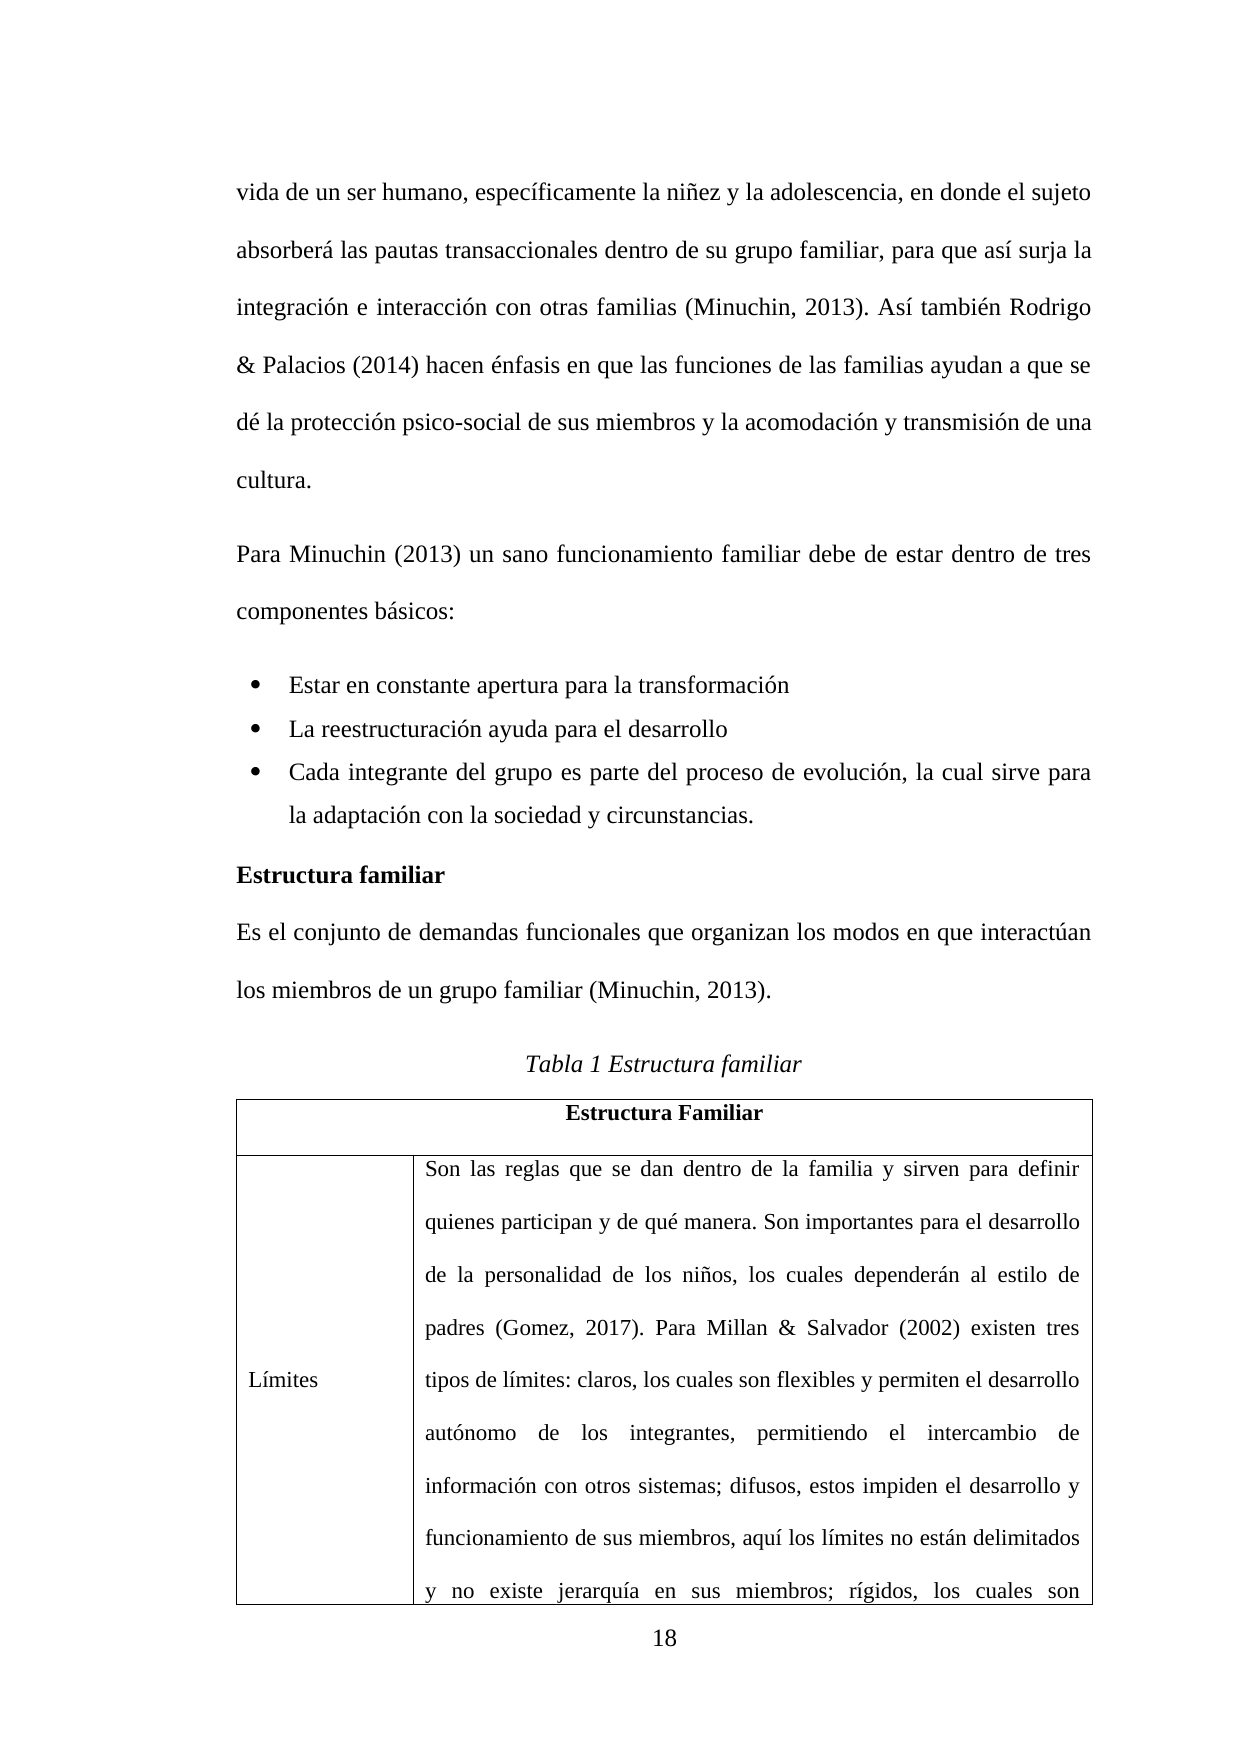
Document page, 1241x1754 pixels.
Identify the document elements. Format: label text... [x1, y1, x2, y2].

list Estar en constante apertura para la transformación [251, 671, 1092, 699]
text Es el conjunto de demandas funcionales que organizan los modos en que interactúan los miembros de un grupo familiar . [236, 917, 1092, 1003]
subtitle Estructura familiar [236, 860, 1092, 888]
text Para Minuchin (2013) un sano funcionamiento familiar debe de estar dentro de tres componentes básicos: [236, 539, 1092, 625]
table_cell Límites [237, 1156, 413, 1603]
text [236, 177, 1092, 493]
table_header Estructura Familiar [237, 1100, 1092, 1154]
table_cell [414, 1156, 1092, 1603]
list Cada integrante del grupo es parte del proceso de evolución, la cual sirve para la adaptación con la sociedad y circunstancias. [251, 757, 1092, 829]
list La reestructuración ayuda para el desarrollo [251, 714, 1092, 742]
text Tabla 1 Estructura familiar [236, 1049, 1092, 1078]
